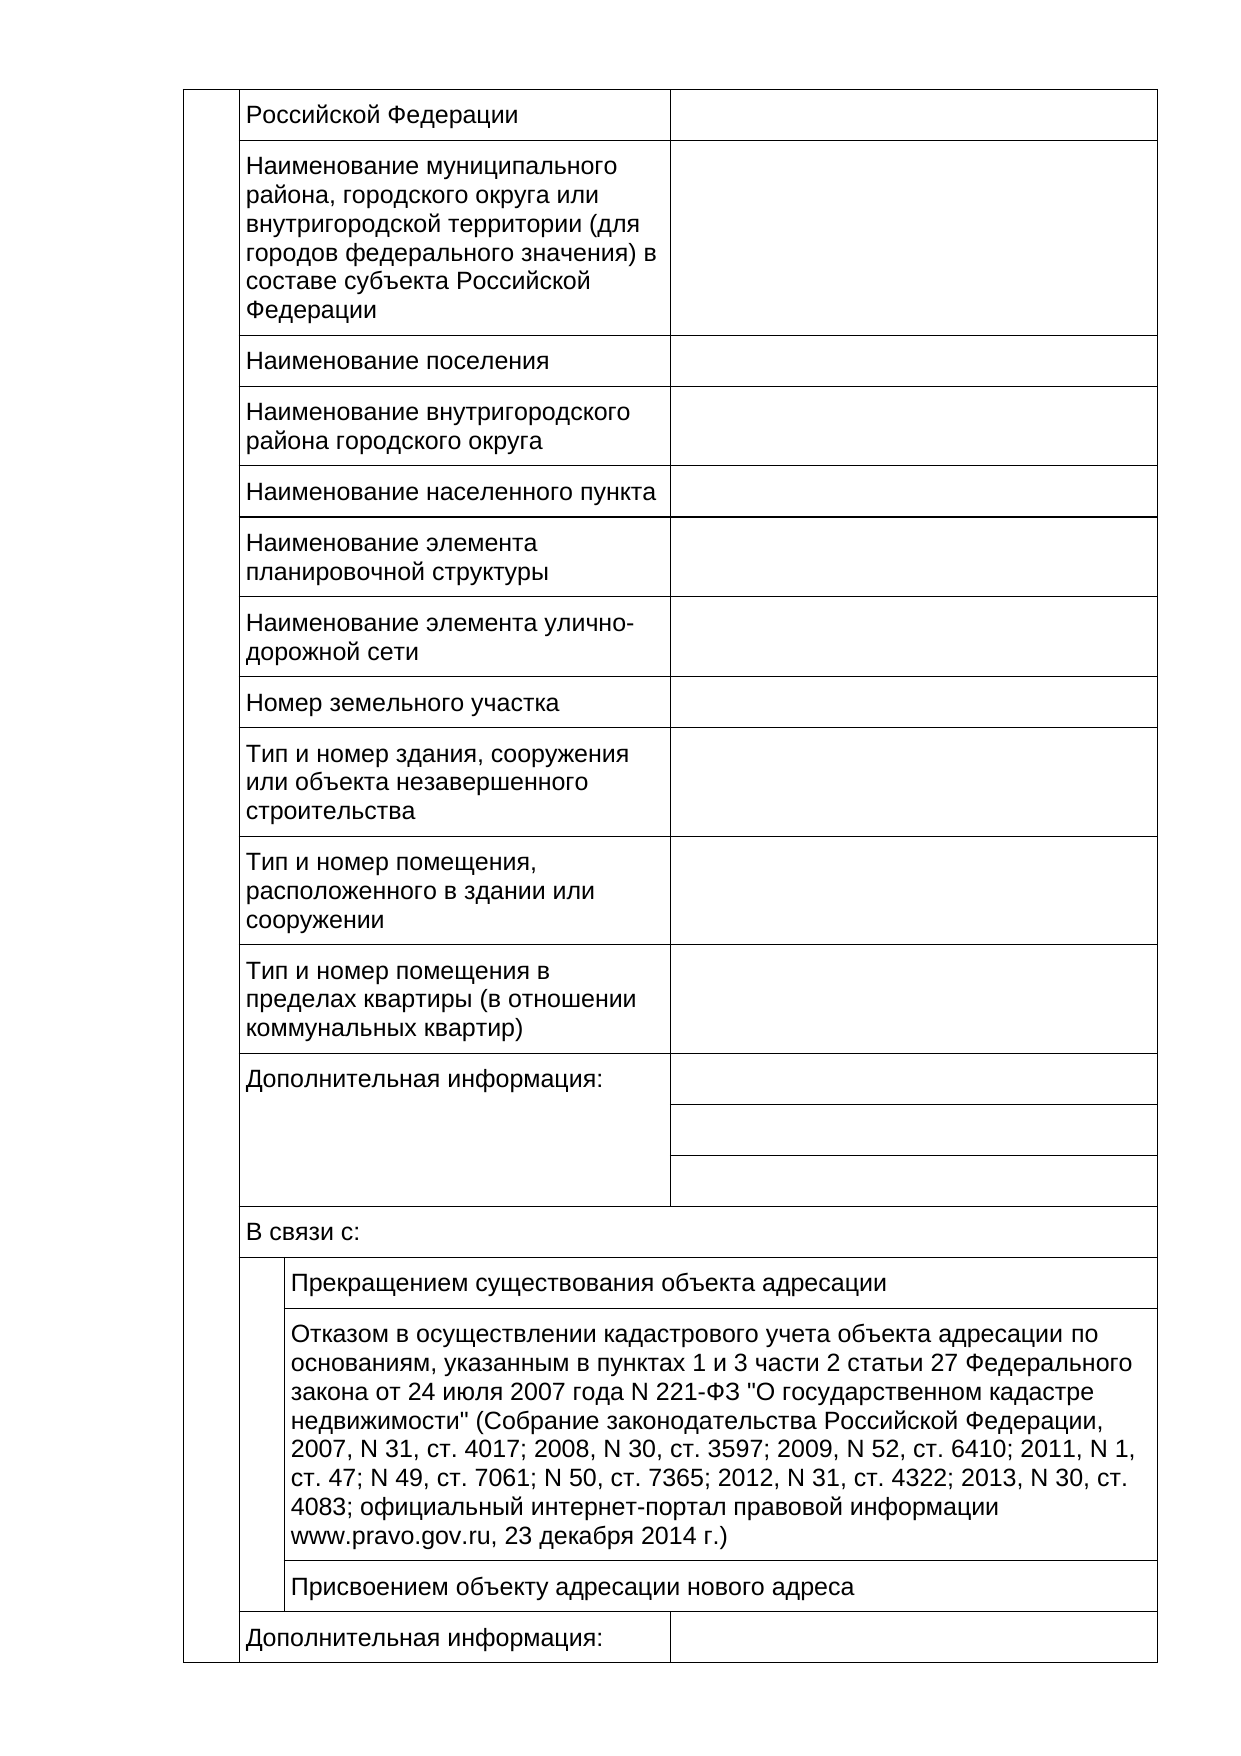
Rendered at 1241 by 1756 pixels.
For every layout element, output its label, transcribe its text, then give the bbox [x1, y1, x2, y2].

table_cell Отказом в осуществлении кадастрового учета объекта адресации по основаниям, указанным в пунктах 1 и 3 части 2 статьи 27 Федерального закона от 24 июля 2007 года N 221-ФЗ "О государственном кадастре недвижимости" (Собрание законодательства Российской Федерации, 2007, N 31, ст. 4017; 2008, N 30, ст. 3597; 2009, N 52, ст. 6410; 2011, N 1, ст. 47; N 49, ст. 7061; N 50, ст. 7365; 2012, N 31, ст. 4322; 2013, N 30, ст. 4083; официальный интернет-портал правовой информации www.pravo.gov.ru, 23 декабря 2014 г.) [285, 1309, 1157, 1560]
table_cell Наименование муниципального района, городского округа или внутригородской территории (для городов федерального значения) в составе субъекта Российской Федерации [240, 141, 670, 334]
table_cell Тип и номер помещения, расположенного в здании или сооружении [240, 837, 670, 944]
table_cell [671, 597, 1157, 676]
table_cell [240, 1258, 284, 1611]
table_cell [671, 90, 1157, 140]
table_cell [671, 837, 1157, 944]
table_cell Наименование населенного пункта [240, 466, 670, 516]
table_cell Наименование элемента планировочной структуры [240, 518, 670, 596]
table_cell Дополнительная информация: [240, 1054, 670, 1206]
table_cell [671, 518, 1157, 596]
table_cell Наименование элемента улично-дорожной сети [240, 597, 670, 676]
table_cell [671, 677, 1157, 727]
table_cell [240, 90, 670, 140]
table_cell Номер земельного участка [240, 677, 670, 727]
table_cell [671, 1612, 1157, 1662]
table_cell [240, 1612, 670, 1662]
table_cell Наименование поселения [240, 336, 670, 386]
table_cell [671, 141, 1157, 334]
table_cell [671, 466, 1157, 516]
table_cell [671, 1054, 1157, 1104]
table_cell [671, 1156, 1157, 1206]
table_cell [671, 1105, 1157, 1155]
table_cell Тип и номер помещения в пределах квартиры (в отношении коммунальных квартир) [240, 945, 670, 1053]
table_cell Тип и номер здания, сооружения или объекта незавершенного строительства [240, 728, 670, 836]
table_cell [671, 945, 1157, 1053]
table_cell Наименование внутригородского района городского округа [240, 387, 670, 465]
table_cell Присвоением объекту адресации нового адреса [285, 1561, 1157, 1611]
table_cell [671, 728, 1157, 836]
table_cell [671, 336, 1157, 386]
table_cell [671, 387, 1157, 465]
table_cell В связи с: [240, 1207, 1157, 1257]
table_cell Прекращением существования объекта адресации [285, 1258, 1157, 1308]
